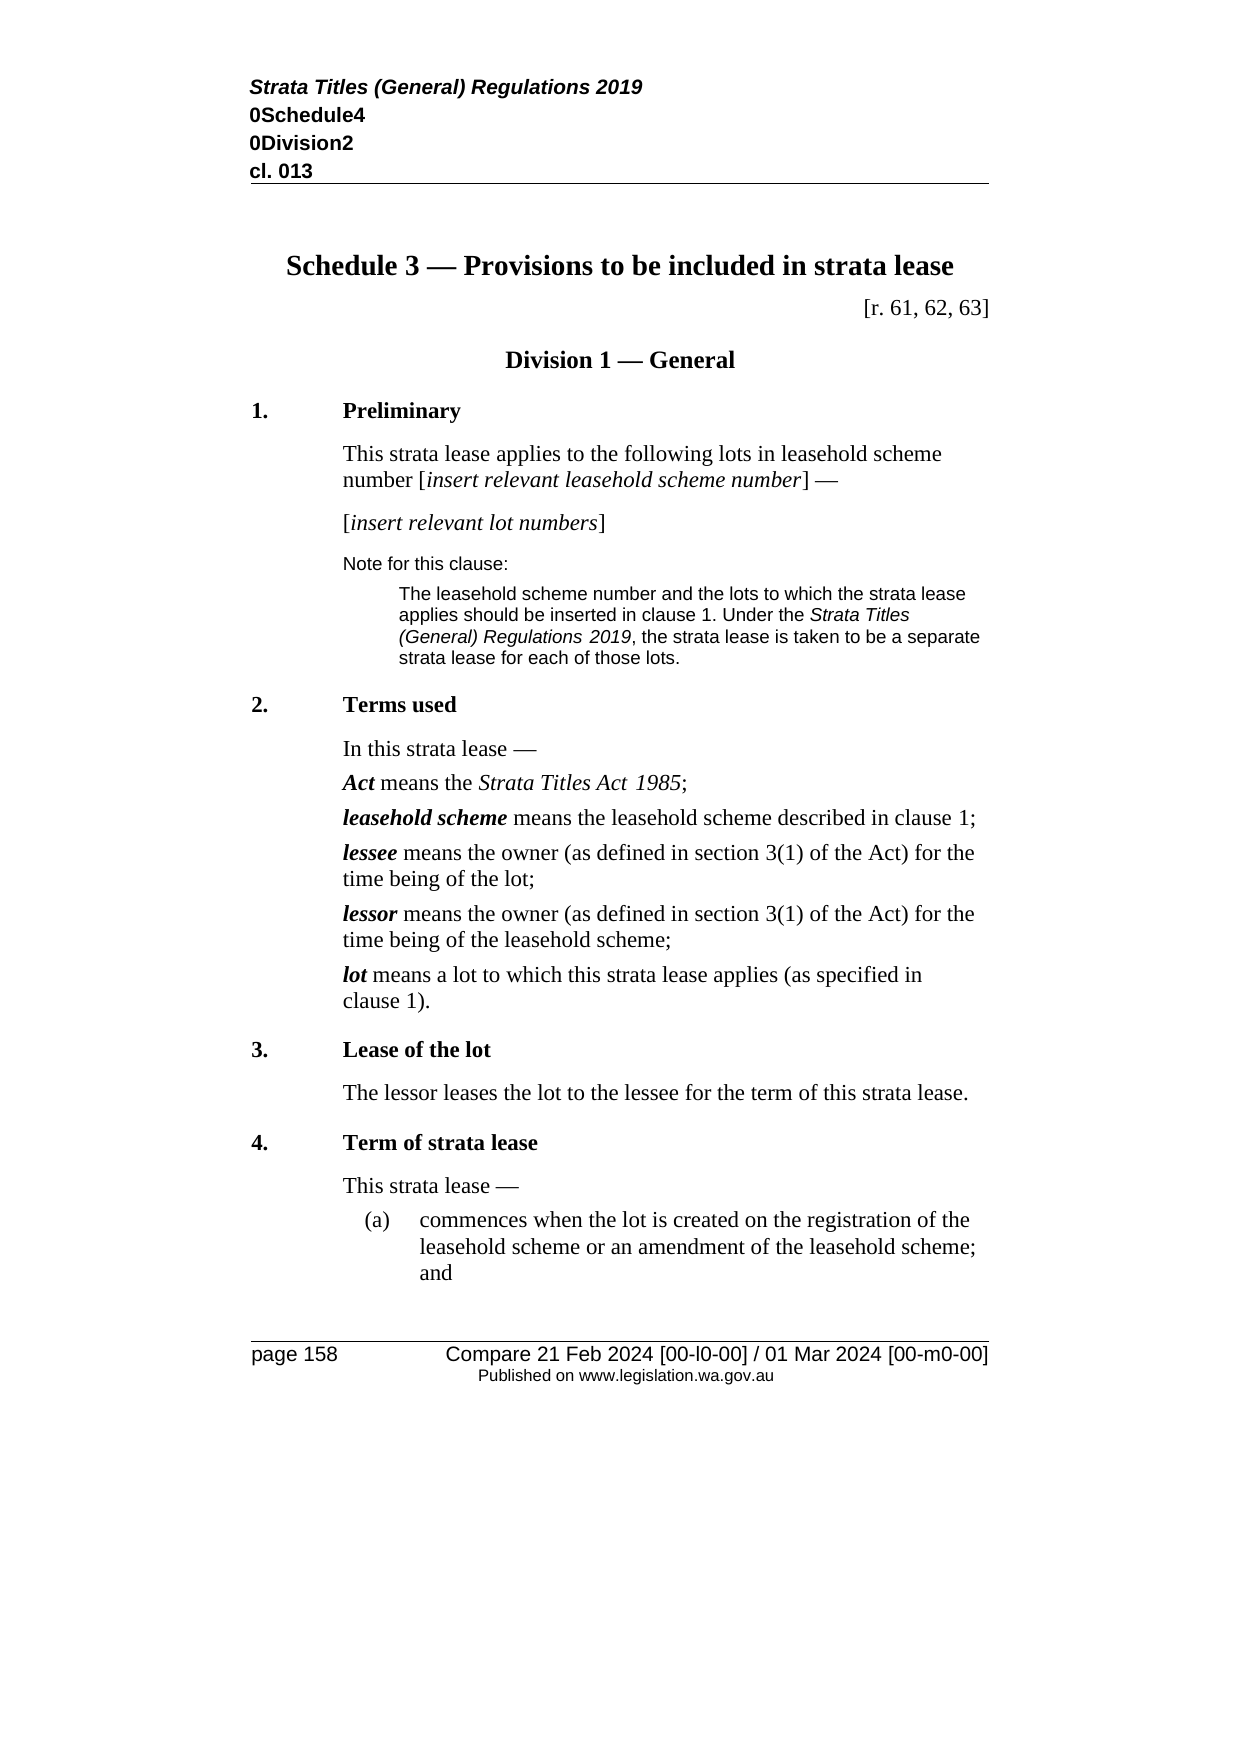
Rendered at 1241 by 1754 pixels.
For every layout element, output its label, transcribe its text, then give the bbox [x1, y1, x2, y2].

text lessee means the owner (as defined in section 3(1) of the Act) for the time being of the lot; [251, 839, 989, 891]
subtitle 2. Terms used [251, 692, 989, 718]
text (a) commences when the lot is created on the registration of the leasehold scheme or an amendment of the leasehold scheme; and [251, 1206, 989, 1285]
text The leasehold scheme number and the lots to which the strata lease applies should be inserted in clause 1. Under the Strata Titles (General) Regulations 2019, the strata lease is taken to be a separate strata lease for each of those lots. [251, 582, 989, 669]
text [r. 61, 62, 63] [251, 294, 989, 320]
text The lessor leases the lot to the lessee for the term of this strata lease. [251, 1079, 989, 1106]
subtitle Schedule 3 — Provisions to be included in strata lease [251, 248, 989, 282]
text lot means a lot to which this strata lease applies (as specified in clause 1). [251, 961, 989, 1013]
subtitle 1. Preliminary [251, 397, 989, 423]
text lessor means the owner (as defined in section 3(1) of the Act) for the time being of the leasehold scheme; [251, 900, 989, 952]
text [insert relevant lot numbers] [251, 509, 989, 536]
text Act means the Strata Titles Act 1985; [251, 769, 989, 796]
text In this strata lease — [251, 734, 989, 761]
subtitle Division 1 — General [251, 345, 989, 374]
subtitle 3. Lease of the lot [251, 1036, 989, 1063]
text This strata lease applies to the following lots in leasehold scheme number [insert relevant leasehold scheme number] — [251, 440, 989, 493]
text This strata lease — [251, 1172, 989, 1198]
text leasehold scheme means the leasehold scheme described in clause 1; [251, 804, 989, 830]
subtitle 4. Term of strata lease [251, 1129, 989, 1155]
subtitle Note for this clause: [251, 552, 989, 574]
